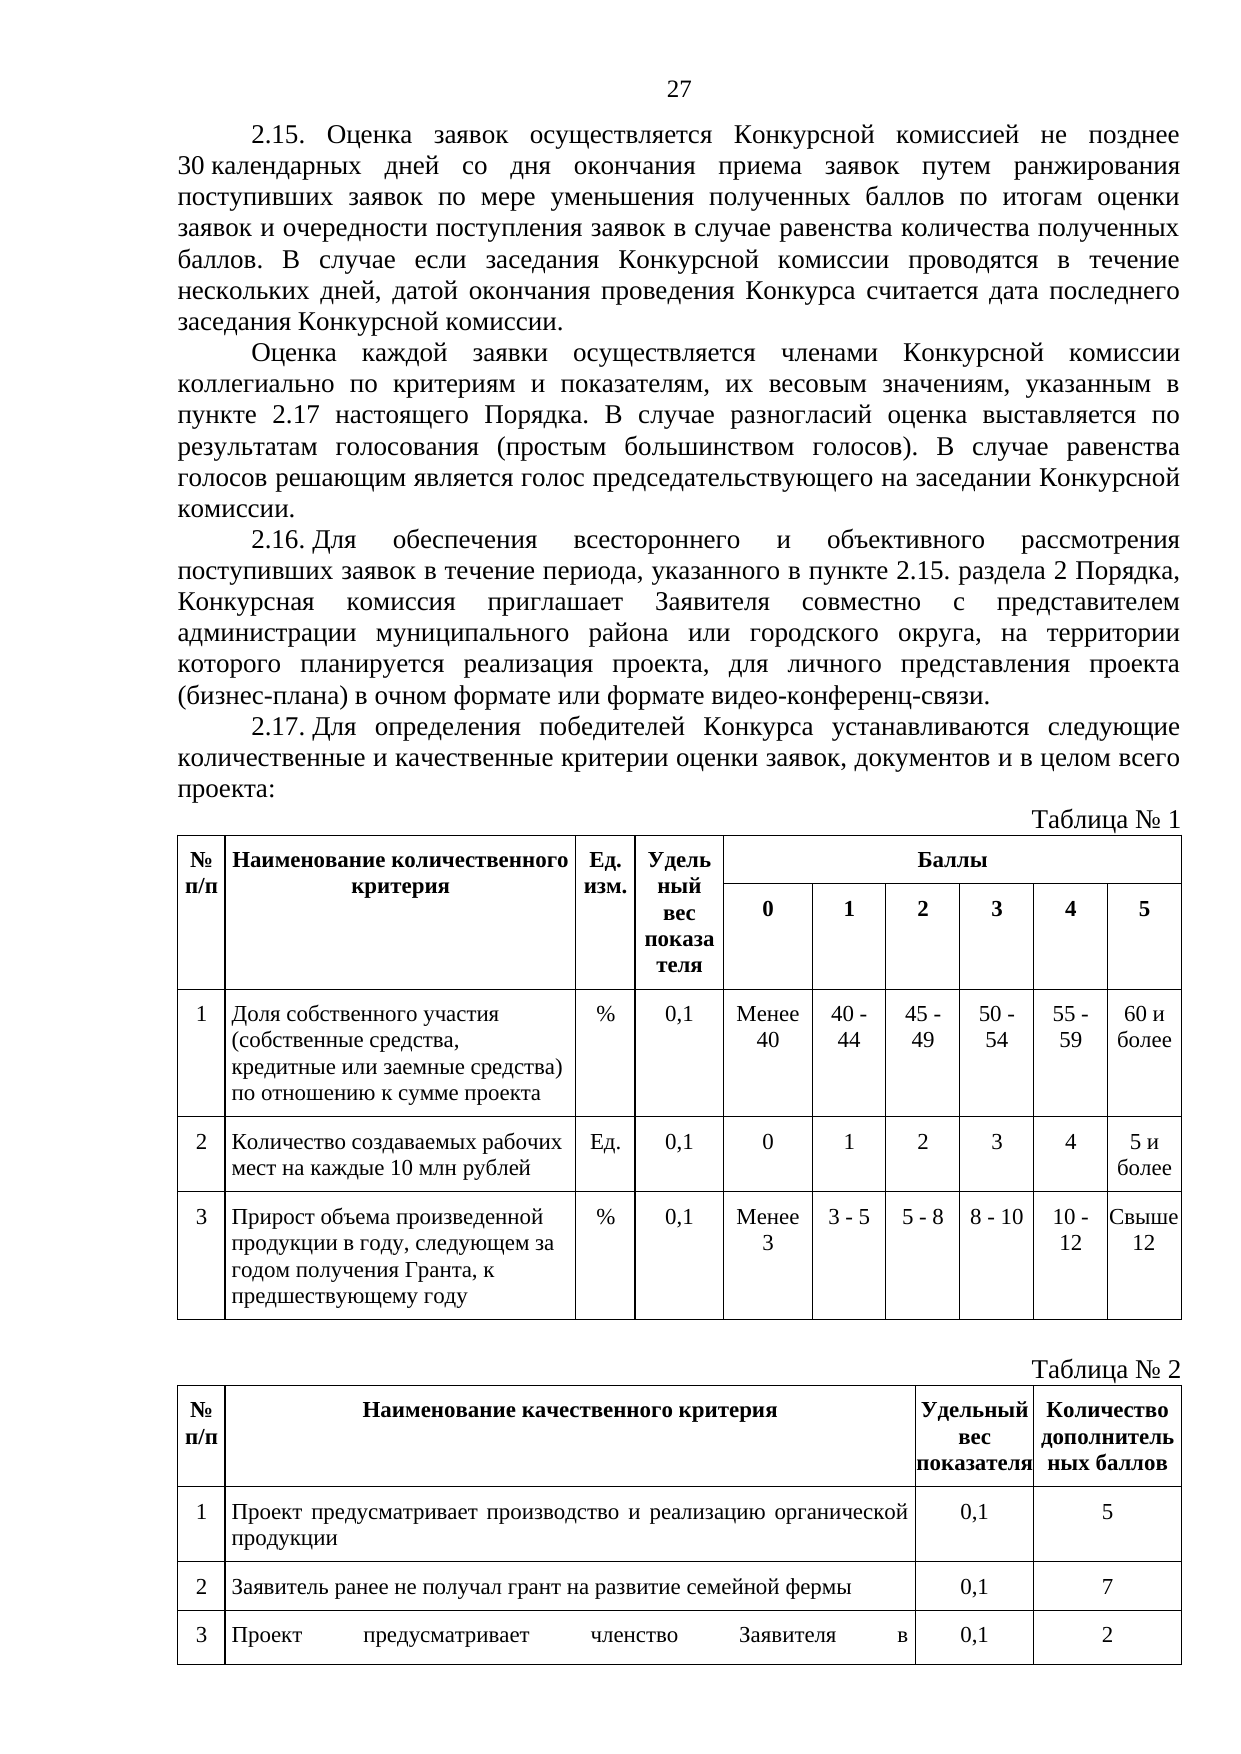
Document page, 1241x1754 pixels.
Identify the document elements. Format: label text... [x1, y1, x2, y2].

text 2.16. Для обеспечения всестороннего и объективного рассмотрения поступивших заявок в течение периода, указанного в пункте 2.15. раздела 2 Порядка, Конкурсная комиссия приглашает Заявителя совместно с представителем администрации муниципального района или городского округа, на территории которого планируется реализация проекта, для личного представления проекта (бизнес-плана) в очном формате или формате видео-конференц-связи. [177, 523, 1181, 710]
table_cell 2 [886, 1117, 959, 1191]
table_cell 1 [813, 1117, 885, 1191]
table_cell Свыше 12 [1108, 1192, 1181, 1319]
table_cell 0 [724, 1117, 812, 1191]
table_cell 5 - 8 [886, 1192, 959, 1319]
table_cell 3 [178, 1611, 224, 1664]
table_cell 0,1 [636, 1192, 723, 1319]
table_cell 4 [1034, 1117, 1107, 1191]
table_cell 1 [813, 884, 885, 988]
table_cell 0 [724, 884, 812, 988]
table_cell 3 [960, 1117, 1033, 1191]
table_cell 50 - 54 [960, 990, 1033, 1116]
table_cell 3 [960, 884, 1033, 988]
table_header Удельный вес показателя [916, 1386, 1033, 1486]
table_cell 60 и более [1108, 990, 1181, 1116]
table_cell 40 - 44 [813, 990, 885, 1116]
table_cell 2 [1034, 1611, 1181, 1664]
table_cell Проект предусматривает производство и реализацию органической продукции [226, 1487, 915, 1561]
table_cell 0,1 [916, 1487, 1033, 1561]
table_cell % [576, 990, 634, 1116]
table_cell 3 [178, 1192, 224, 1319]
table_cell 7 [1034, 1562, 1181, 1610]
text Таблица № 2 [177, 1353, 1181, 1385]
table_cell 0,1 [636, 1117, 723, 1191]
table_cell 5 [1034, 1487, 1181, 1561]
table_header Наименование качественного критерия [226, 1386, 915, 1486]
text 2.17. Для определения победителей Конкурса устанавливаются следующие количественные и качественные критерии оценки заявок, документов и в целом всего проекта: [177, 710, 1181, 803]
table_cell Ед. [576, 1117, 634, 1191]
table_cell Менее 40 [724, 990, 812, 1116]
table_header № п/п [178, 836, 224, 988]
table_cell 5 и более [1108, 1117, 1181, 1191]
table_cell % [576, 1192, 634, 1319]
text Таблица № 1 [177, 803, 1181, 834]
text Оценка каждой заявки осуществляется членами Конкурсной комиссии коллегиально по критериям и показателям, их весовым значениям, указанным в пункте 2.17 настоящего Порядка. В случае разногласий оценка выставляется по результатам голосования (простым большинством голосов). В случае равенства голосов решающим является голос председательствующего на заседании Конкурсной комиссии. [177, 336, 1181, 523]
table_cell Заявитель ранее не получал грант на развитие семейной фермы [226, 1562, 915, 1610]
table_cell 55 - 59 [1034, 990, 1107, 1116]
table_cell 0,1 [916, 1611, 1033, 1664]
table_cell 45 - 49 [886, 990, 959, 1116]
table_header № п/п [178, 1386, 224, 1486]
table_header Ед. изм. [576, 836, 634, 988]
text 2.15. Оценка заявок осуществляется Конкурсной комиссией не позднее 30 календарных дней со дня окончания приема заявок путем ранжирования поступивших заявок по мере уменьшения полученных баллов по итогам оценки заявок и очередности поступления заявок в случае равенства количества полученных баллов. В случае если заседания Конкурсной комиссии проводятся в течение нескольких дней, датой окончания проведения Конкурса считается дата последнего заседания Конкурсной комиссии. [177, 118, 1181, 336]
table_cell 2 [178, 1562, 224, 1610]
table_cell 2 [886, 884, 959, 988]
table_cell 0,1 [636, 990, 723, 1116]
table_header Наименование количественного критерия [226, 836, 575, 988]
table_cell 2 [178, 1117, 224, 1191]
table_header Количество дополнительных баллов [1034, 1386, 1181, 1486]
table_cell Прирост объема произведенной продукции в году, следующем за годом получения Гранта, к предшествующему году [226, 1192, 575, 1319]
table_header Баллы [724, 836, 1181, 883]
table_cell 1 [178, 990, 224, 1116]
table_cell 8 - 10 [960, 1192, 1033, 1319]
table_cell 0,1 [916, 1562, 1033, 1610]
table_header Удельный вес показателя [636, 836, 723, 988]
table_cell 10 - 12 [1034, 1192, 1107, 1319]
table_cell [226, 1611, 915, 1664]
table_cell 5 [1108, 884, 1181, 988]
table_cell 4 [1034, 884, 1107, 988]
table_cell 1 [178, 1487, 224, 1561]
table_cell Количество создаваемых рабочих мест на каждые 10 млн рублей [226, 1117, 575, 1191]
table_cell Доля собственного участия (собственные средства, кредитные или заемные средства) по отношению к сумме проекта [226, 990, 575, 1116]
table_cell 3 - 5 [813, 1192, 885, 1319]
table_cell Менее 3 [724, 1192, 812, 1319]
